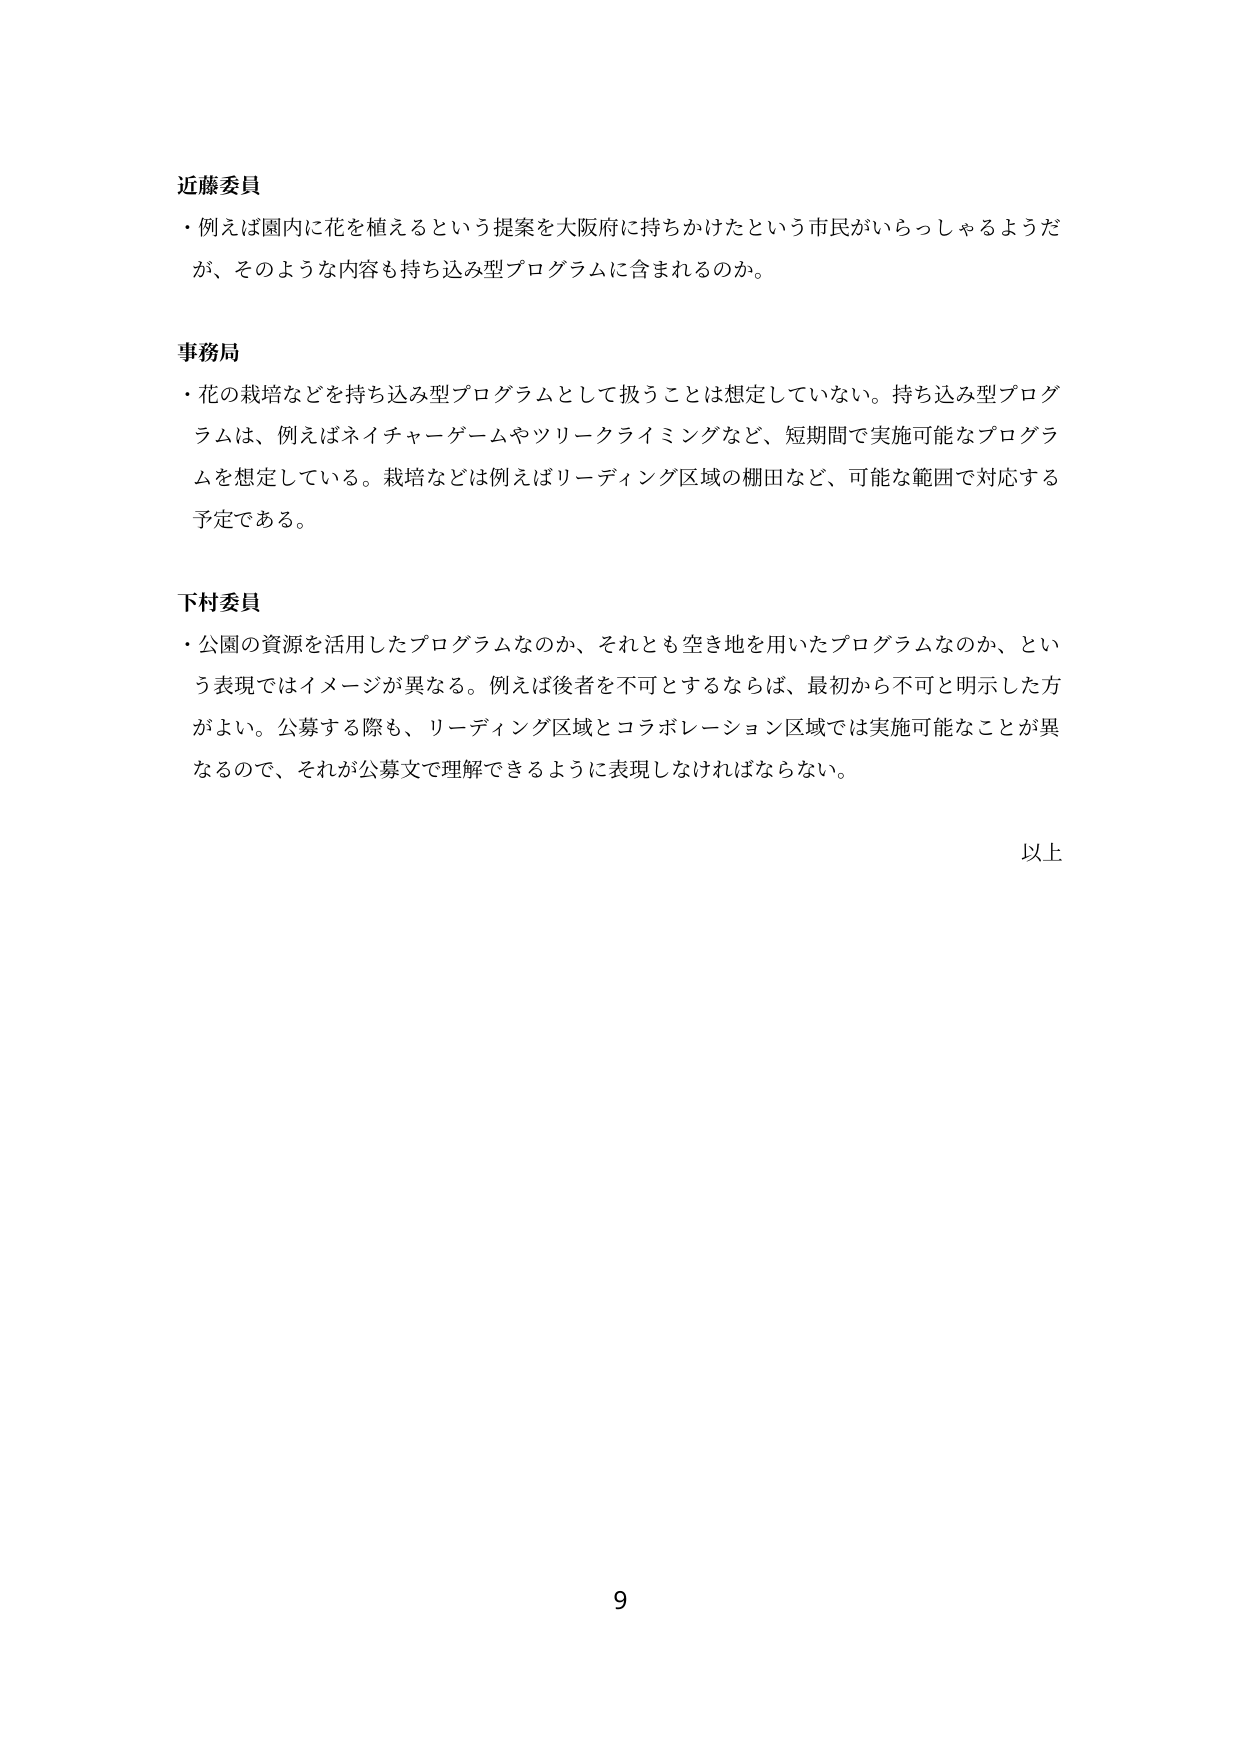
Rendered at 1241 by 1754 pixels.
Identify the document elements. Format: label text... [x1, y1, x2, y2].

text ・花の栽培などを持ち込み型プログラムとして扱うことは想定していない。持ち込み型プログラムは、例えばネイチャーゲームやツリークライミングなど、短期間で実施可能なプログラムを想定している。栽培などは例えばリーディング区域の棚田など、可能な範囲で対応する予定である。 [177, 372, 1063, 539]
text 下村委員 [177, 581, 1063, 622]
text 近藤委員 [177, 164, 1063, 206]
text 事務局 [177, 331, 1063, 372]
text ・例えば園内に花を植えるという提案を大阪府に持ちかけたという市民がいらっしゃるようだが、そのような内容も持ち込み型プログラムに含まれるのか。 [177, 206, 1063, 289]
text 以上 [177, 831, 1063, 872]
text ・公園の資源を活用したプログラムなのか、それとも空き地を用いたプログラムなのか、という表現ではイメージが異なる。例えば後者を不可とするならば、最初から不可と明示した方がよい。公募する際も、リーディング区域とコラボレーション区域では実施可能なことが異なるので、それが公募文で理解できるように表現しなければならない。 [177, 622, 1063, 789]
